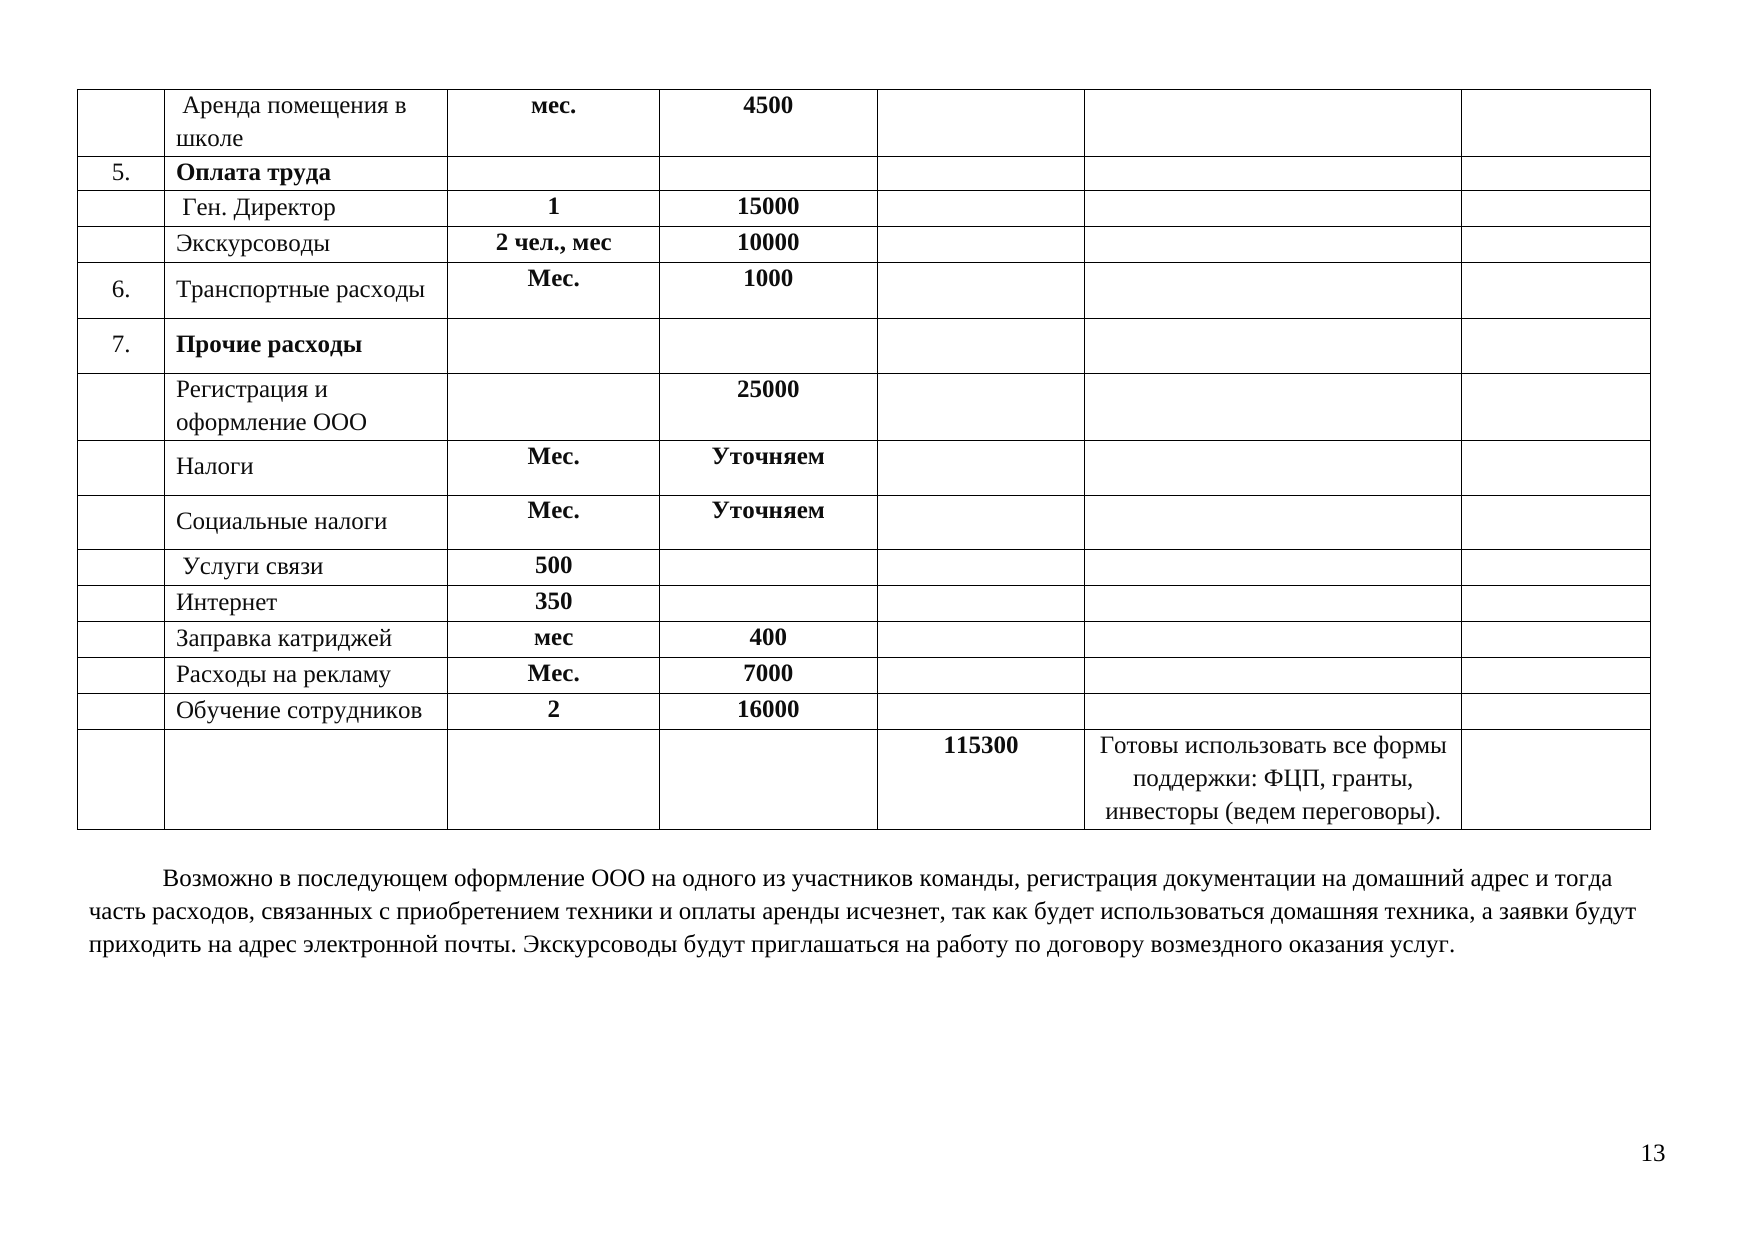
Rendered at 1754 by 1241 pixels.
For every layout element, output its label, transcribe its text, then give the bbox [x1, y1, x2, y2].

table_cell [660, 586, 877, 621]
table_cell [1085, 658, 1461, 693]
table_cell Уточняем [660, 441, 877, 494]
table_cell [1462, 319, 1650, 373]
table_cell 4500 [660, 90, 877, 156]
table_cell Интернет [165, 586, 447, 621]
table_cell [1462, 157, 1650, 190]
table_cell [448, 157, 659, 190]
table_cell [660, 730, 877, 829]
table_cell [1462, 441, 1650, 494]
table_cell [660, 550, 877, 585]
table_cell [1462, 586, 1650, 621]
table_cell [1085, 441, 1461, 494]
table_cell [78, 496, 164, 549]
table_cell 7000 [660, 658, 877, 693]
table_cell [878, 374, 1084, 440]
table_cell 7. [78, 319, 164, 373]
table_cell Оплата труда [165, 157, 447, 190]
table_cell 1000 [660, 263, 877, 318]
table_cell Готовы использовать все формы поддержки: ФЦП, гранты, инвесторы (ведем переговоры). [1085, 730, 1461, 829]
table_cell [78, 441, 164, 494]
table_cell [1085, 319, 1461, 373]
table_cell [1462, 622, 1650, 657]
table_cell 15000 [660, 191, 877, 226]
table_cell 1 [448, 191, 659, 226]
table_cell [1462, 374, 1650, 440]
table_cell Ген. Директор [165, 191, 447, 226]
table_cell Транспортные расходы [165, 263, 447, 318]
table_cell [878, 441, 1084, 494]
table_cell [1462, 658, 1650, 693]
table_cell 25000 [660, 374, 877, 440]
table_cell Социальные налоги [165, 496, 447, 549]
table_cell [878, 496, 1084, 549]
table_cell Расходы на рекламу [165, 658, 447, 693]
table_cell [878, 191, 1084, 226]
table_cell [1085, 263, 1461, 318]
table_cell Мес. [448, 658, 659, 693]
table_cell [1085, 622, 1461, 657]
table_cell [78, 227, 164, 262]
table_cell [78, 550, 164, 585]
table_cell [78, 622, 164, 657]
table_cell [1462, 496, 1650, 549]
table_cell [878, 658, 1084, 693]
table_cell [660, 319, 877, 373]
table_cell [878, 157, 1084, 190]
table_cell [1462, 550, 1650, 585]
table_cell [448, 374, 659, 440]
table_cell [878, 586, 1084, 621]
table_cell 400 [660, 622, 877, 657]
table_cell [878, 550, 1084, 585]
table_cell Уточняем [660, 496, 877, 549]
table_cell 115300 [878, 730, 1084, 829]
table_cell [78, 694, 164, 729]
table_cell [1085, 694, 1461, 729]
table_cell [1462, 90, 1650, 156]
table_cell 500 [448, 550, 659, 585]
table_cell [78, 374, 164, 440]
table_cell 10000 [660, 227, 877, 262]
table_cell [1085, 227, 1461, 262]
table_cell Экскурсоводы [165, 227, 447, 262]
table_cell [1085, 90, 1461, 156]
table_cell 6. [78, 263, 164, 318]
table_cell 5. [78, 157, 164, 190]
table_cell [1462, 263, 1650, 318]
table_cell [1462, 191, 1650, 226]
table_cell Аренда помещения в школе [165, 90, 447, 156]
table_cell Мес. [448, 441, 659, 494]
table_cell [660, 157, 877, 190]
table_cell [1085, 157, 1461, 190]
text Возможно в последующем оформление ООО на одного из участников команды, регистрация документации на домашний адрес и тогда часть расходов, связанных с приобретением техники и оплаты аренды исчезнет, так как будет использоваться домашняя техника, а заявки будут приходить на адрес электронной почты. Экскурсоводы будут приглашаться на работу по договору возмездного оказания услуг. [89, 863, 1665, 958]
table_cell [1462, 694, 1650, 729]
table_cell [448, 730, 659, 829]
table_cell [878, 263, 1084, 318]
table_cell [1085, 550, 1461, 585]
table_cell Прочие расходы [165, 319, 447, 373]
table_cell [448, 319, 659, 373]
table_cell 16000 [660, 694, 877, 729]
table_cell [878, 227, 1084, 262]
table_cell [78, 90, 164, 156]
table_cell Заправка катриджей [165, 622, 447, 657]
table_cell 2 чел., мес [448, 227, 659, 262]
table_cell Налоги [165, 441, 447, 494]
table_cell [878, 319, 1084, 373]
table_cell [1462, 227, 1650, 262]
table_cell Мес. [448, 263, 659, 318]
table_cell мес [448, 622, 659, 657]
table_cell Мес. [448, 496, 659, 549]
table_cell [1462, 730, 1650, 829]
table_cell [878, 622, 1084, 657]
table_cell [878, 90, 1084, 156]
table_cell Обучение сотрудников [165, 694, 447, 729]
table_cell [1085, 191, 1461, 226]
table_cell мес. [448, 90, 659, 156]
table_cell [1085, 496, 1461, 549]
table_cell [78, 658, 164, 693]
table_cell [78, 586, 164, 621]
table_cell [165, 730, 447, 829]
table_cell 350 [448, 586, 659, 621]
table_cell [1085, 374, 1461, 440]
table_cell [1085, 586, 1461, 621]
table_cell [878, 694, 1084, 729]
table_cell 2 [448, 694, 659, 729]
table_cell [78, 191, 164, 226]
table_cell Услуги связи [165, 550, 447, 585]
table_cell [78, 730, 164, 829]
table_cell Регистрация и оформление ООО [165, 374, 447, 440]
